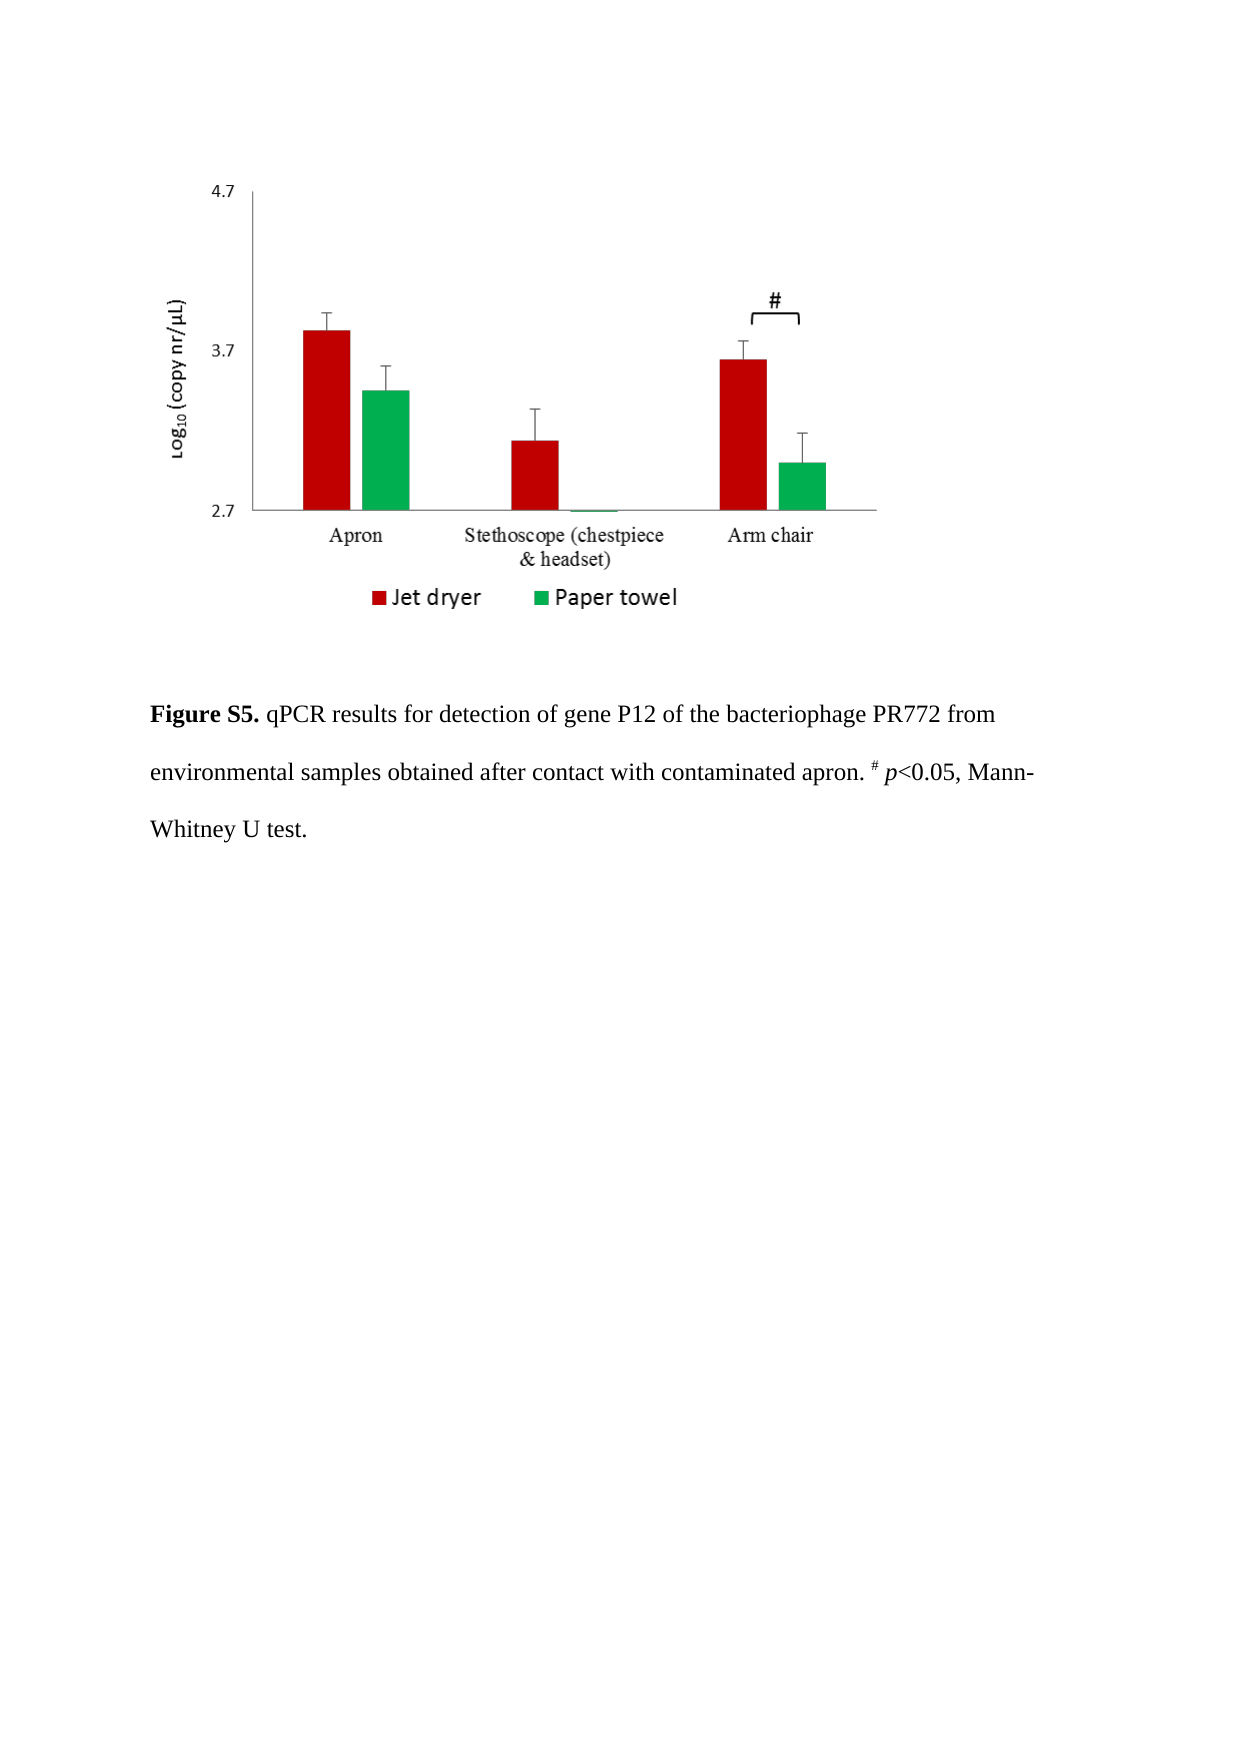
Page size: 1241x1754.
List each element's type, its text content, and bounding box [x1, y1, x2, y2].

text Figure S5. qPCR results for detection of gene P12 of the bacteriophage PR772 from environmental samples obtained after contact with contaminated apron. # p<0.05, Mann-Whitney U test. [150, 699, 1090, 843]
picture [150, 150, 896, 614]
